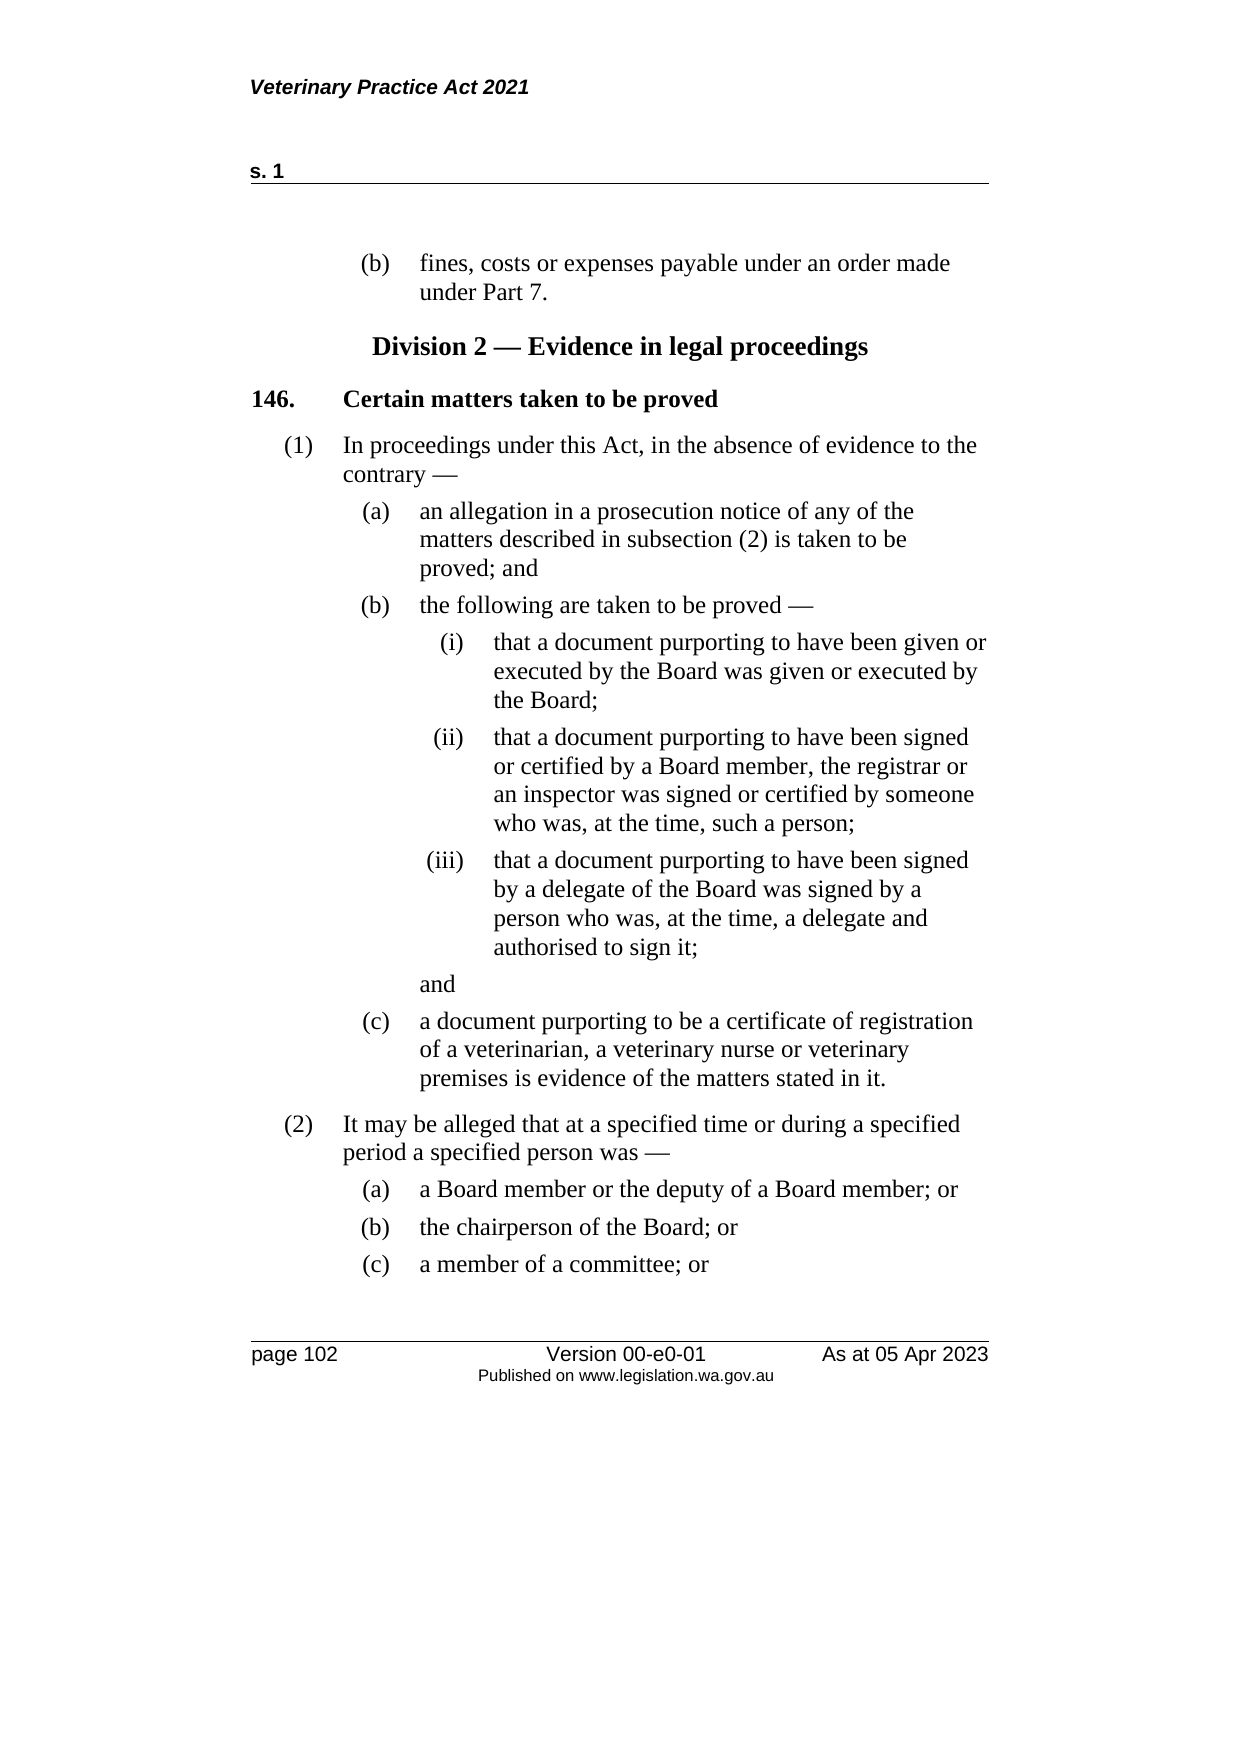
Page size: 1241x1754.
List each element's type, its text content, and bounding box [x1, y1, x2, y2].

text (b) the chairperson of the Board; or [251, 1212, 989, 1240]
text (c) a member of a committee; or [251, 1249, 989, 1277]
subtitle Division 2 — Evidence in legal proceedings [251, 331, 989, 362]
text (a) a Board member or the deputy of a Board member; or [251, 1174, 989, 1203]
text (i) that a document purporting to have been given or executed by the Board was given or executed by the Board; [251, 627, 989, 714]
text (a) an allegation in a prosecution notice of any of the matters described in subsection (2) is taken to be proved; and [251, 496, 989, 582]
subtitle 146. Certain matters taken to be proved [251, 384, 989, 413]
text (b) the following are taken to be proved — [251, 590, 989, 619]
text (ii) that a document purporting to have been signed or certified by a Board member, the registrar or an inspector was signed or certified by someone who was, at the time, such a person; [251, 722, 989, 837]
text (iii) that a document purporting to have been signed by a delegate of the Board was signed by a person who was, at the time, a delegate and authorised to sign it; [251, 845, 989, 960]
text (b) fines, costs or expenses payable under an order made under Part 7. [251, 248, 989, 306]
text (2) It may be alleged that at a specified time or during a specified period a specified person was — [251, 1109, 989, 1166]
text and [251, 969, 989, 997]
text (1) In proceedings under this Act, in the absence of evidence to the contrary — [251, 430, 989, 487]
text (c) a document purporting to be a certificate of registration of a veterinarian, a veterinary nurse or veterinary premises is evidence of the matters stated in it. [251, 1006, 989, 1092]
